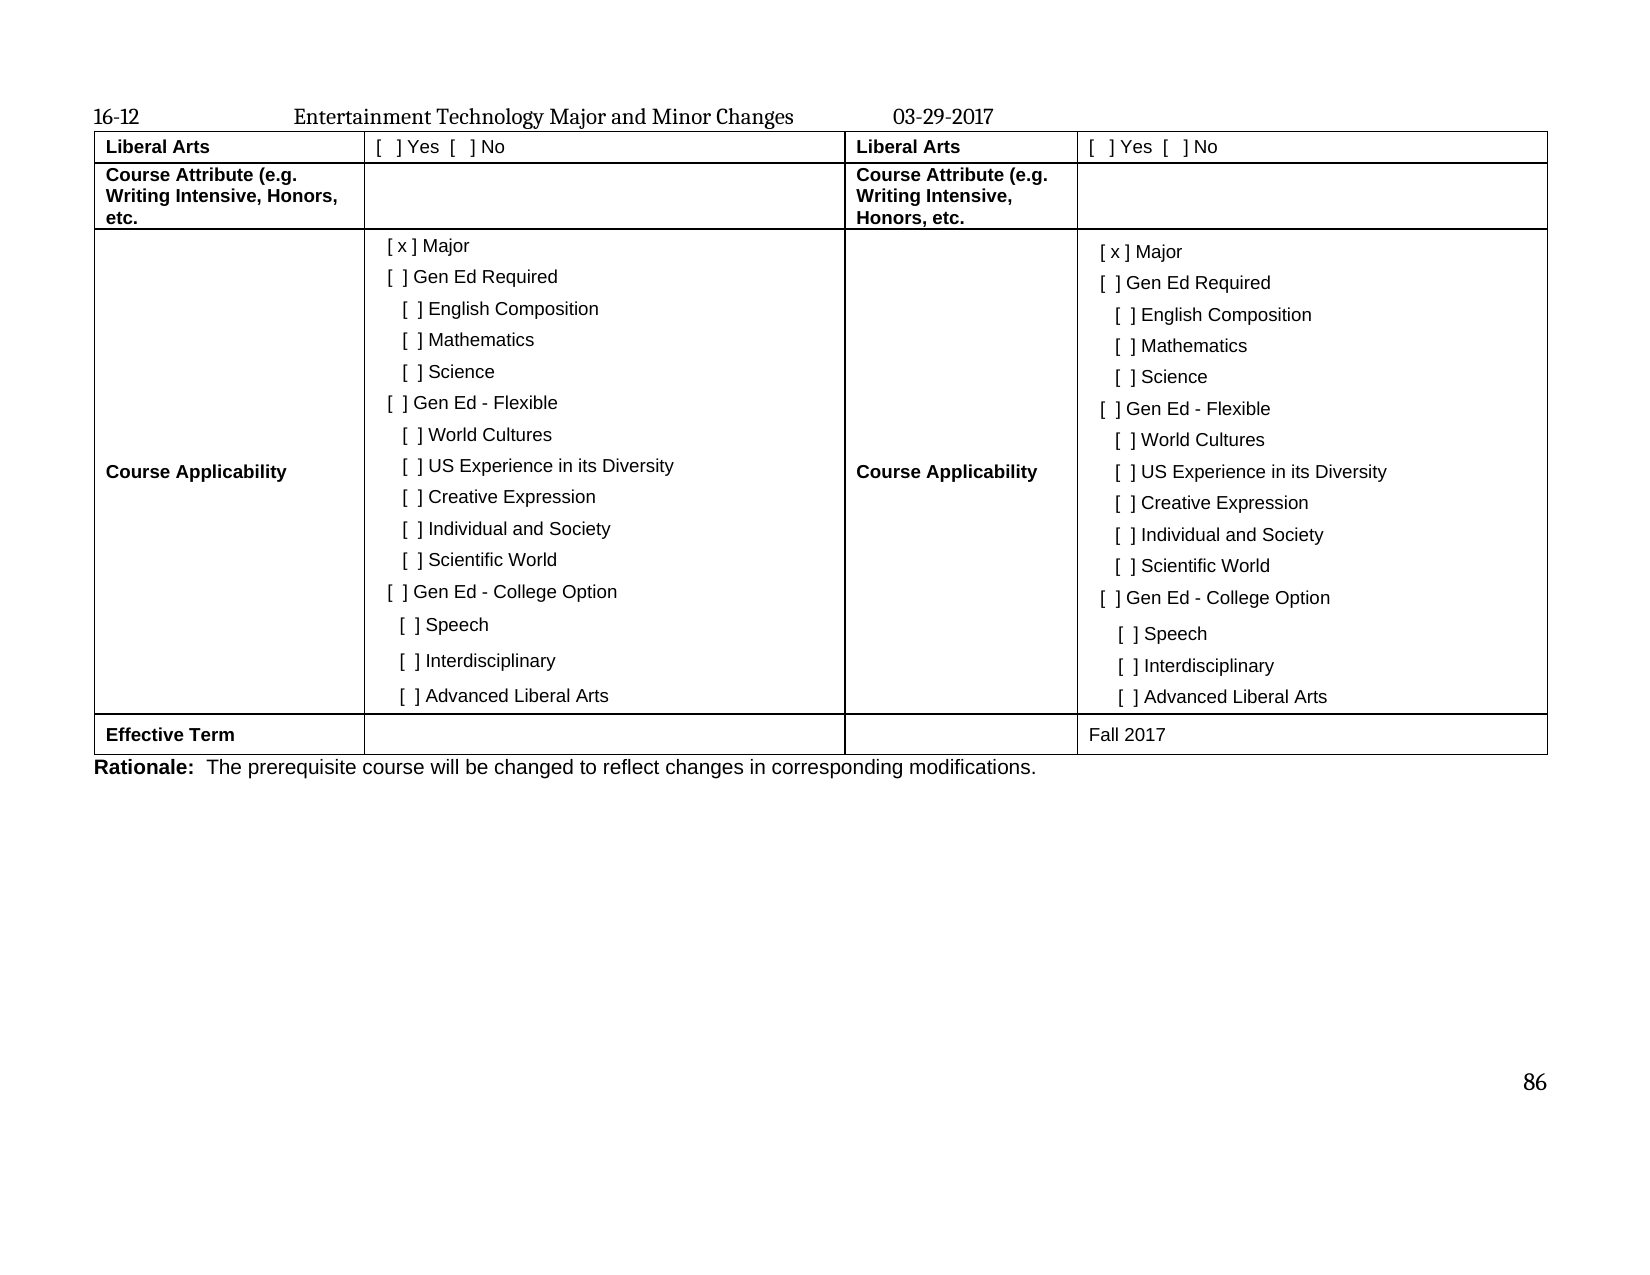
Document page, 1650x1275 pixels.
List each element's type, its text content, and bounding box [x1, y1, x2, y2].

table_cell Liberal Arts [95, 132, 364, 162]
table_cell [365, 230, 844, 713]
table_cell Course Applicability [846, 230, 1077, 713]
table_cell Course Attribute (e.g. Writing Intensive, Honors, etc. [95, 164, 364, 228]
table_cell Effective Term [95, 715, 364, 754]
table_cell Fall 2017 [1078, 715, 1547, 754]
table_cell [1078, 230, 1547, 713]
table_cell [365, 164, 844, 228]
table_cell Course Applicability [95, 230, 364, 713]
table_cell [ ] Yes [ ] No [1078, 132, 1547, 162]
table_cell Liberal Arts [846, 132, 1077, 162]
table_cell [ ] Yes [ ] No [365, 132, 844, 162]
table_cell [365, 715, 844, 754]
table_cell [846, 715, 1077, 754]
table_cell Course Attribute (e.g. Writing Intensive, Honors, etc. [846, 164, 1077, 228]
table_cell [1078, 164, 1547, 228]
text Rationale: The prerequisite course will be changed to reflect changes in corresponding modifications. [94, 755, 1547, 779]
